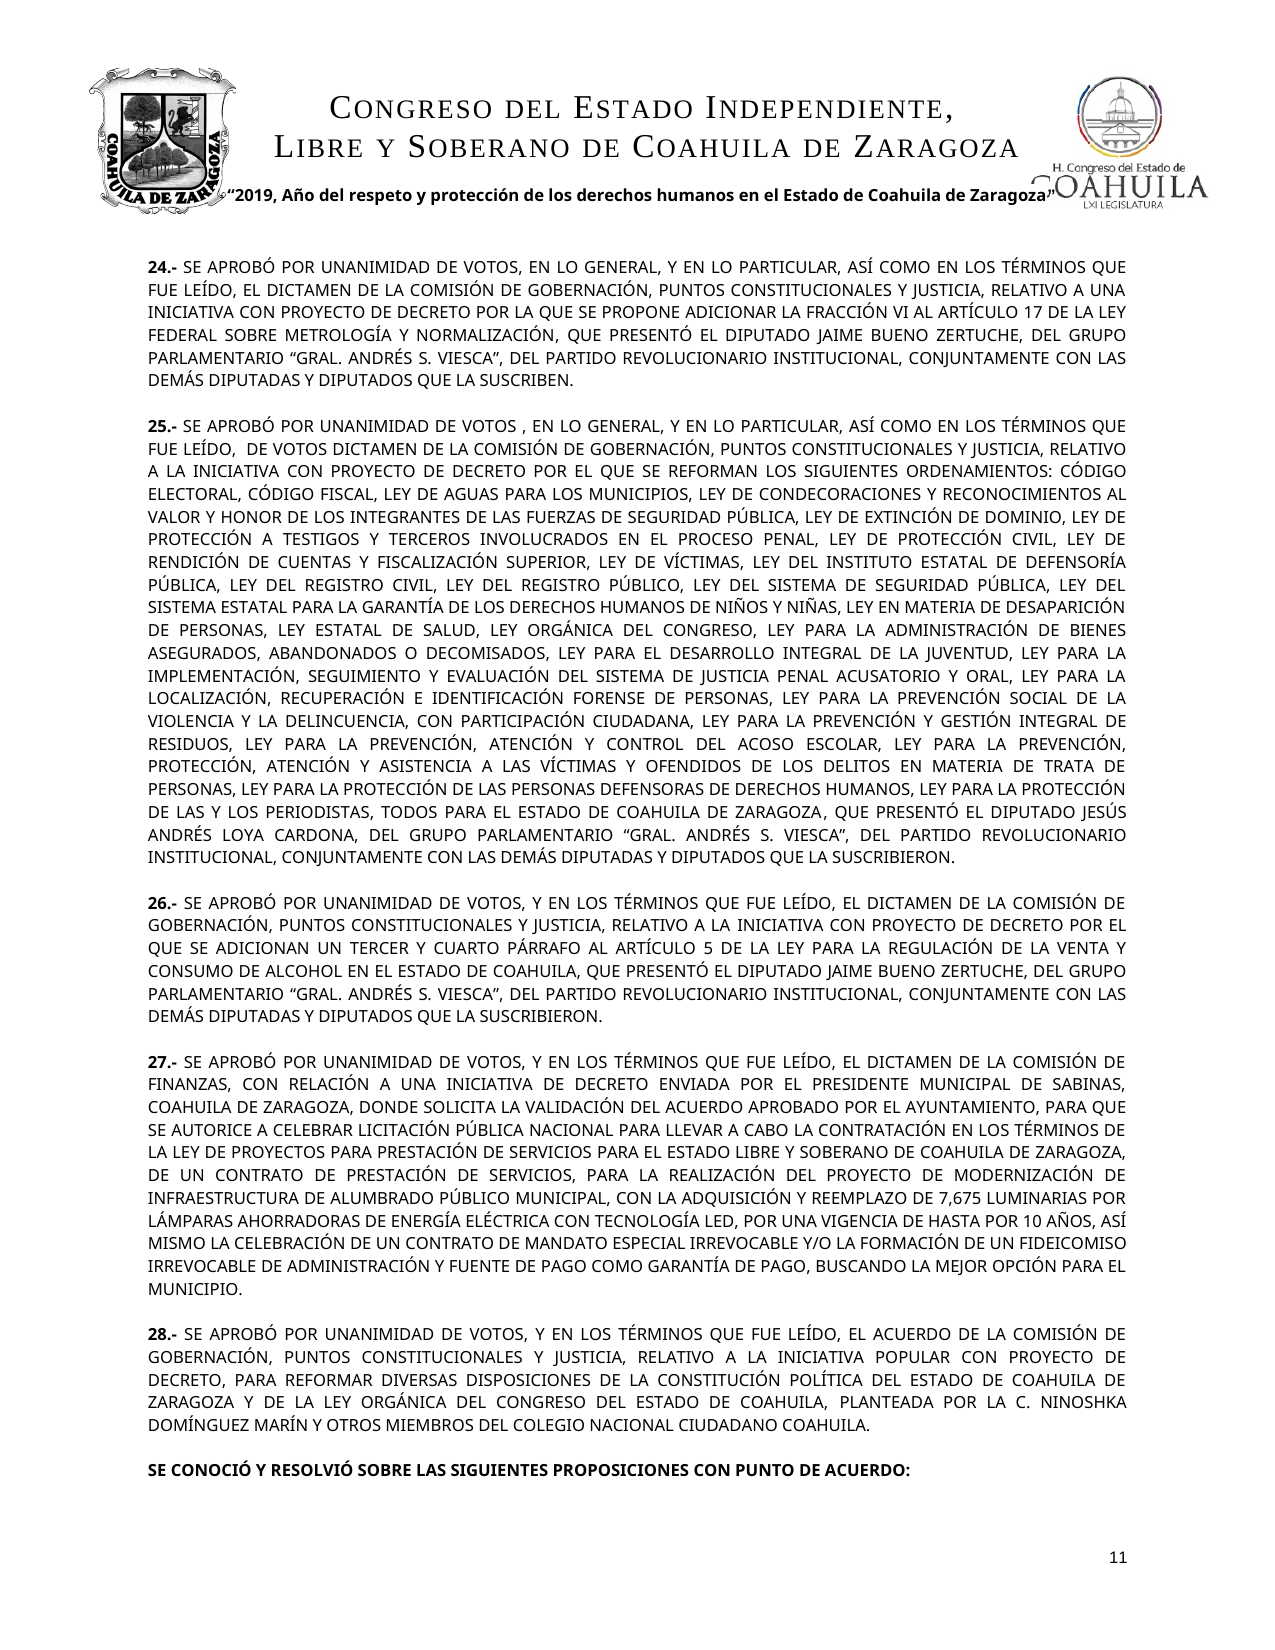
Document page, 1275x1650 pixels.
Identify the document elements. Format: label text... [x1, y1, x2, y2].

text 25.- SE APROBÓ POR UNANIMIDAD DE VOTOS , EN LO GENERAL, Y EN LO PARTICULAR, ASÍ COMO EN LOS TÉRMINOS QUE FUE LEÍDO, DE VOTOS DICTAMEN DE LA COMISIÓN DE GOBERNACIÓN, PUNTOS CONSTITUCIONALES Y JUSTICIA, RELATIVO A LA INICIATIVA CON PROYECTO DE DECRETO POR EL QUE SE REFORMAN LOS SIGUIENTES ORDENAMIENTOS: CÓDIGO ELECTORAL, CÓDIGO FISCAL, LEY DE AGUAS PARA LOS MUNICIPIOS, LEY DE CONDECORACIONES Y RECONOCIMIENTOS AL VALOR Y HONOR DE LOS INTEGRANTES DE LAS FUERZAS DE SEGURIDAD PÚBLICA, LEY DE EXTINCIÓN DE DOMINIO, LEY DE PROTECCIÓN A TESTIGOS Y TERCEROS INVOLUCRADOS EN EL PROCESO PENAL, LEY DE PROTECCIÓN CIVIL, LEY DE RENDICIÓN DE CUENTAS Y FISCALIZACIÓN SUPERIOR, LEY DE VÍCTIMAS, LEY DEL INSTITUTO ESTATAL DE DEFENSORÍA PÚBLICA, LEY DEL REGISTRO CIVIL, LEY DEL REGISTRO PÚBLICO, LEY DEL SISTEMA DE SEGURIDAD PÚBLICA, LEY DEL SISTEMA ESTATAL PARA LA GARANTÍA DE LOS DERECHOS HUMANOS DE NIÑOS Y NIÑAS, LEY EN MATERIA DE DESAPARICIÓN DE PERSONAS, LEY ESTATAL DE SALUD, LEY ORGÁNICA DEL CONGRESO, LEY PARA LA ADMINISTRACIÓN DE BIENES ASEGURADOS, ABANDONADOS O DECOMISADOS, LEY PARA EL DESARROLLO INTEGRAL DE LA JUVENTUD, LEY PARA LA IMPLEMENTACIÓN, SEGUIMIENTO Y EVALUACIÓN DEL SISTEMA DE JUSTICIA PENAL ACUSATORIO Y ORAL, LEY PARA LA LOCALIZACIÓN, RECUPERACIÓN E IDENTIFICACIÓN FORENSE DE PERSONAS, LEY PARA LA PREVENCIÓN SOCIAL DE LA VIOLENCIA Y LA DELINCUENCIA, CON PARTICIPACIÓN CIUDADANA, LEY PARA LA PREVENCIÓN Y GESTIÓN INTEGRAL DE RESIDUOS, LEY PARA LA PREVENCIÓN, ATENCIÓN Y CONTROL DEL ACOSO ESCOLAR, LEY PARA LA PREVENCIÓN, PROTECCIÓN, ATENCIÓN Y ASISTENCIA A LAS VÍCTIMAS Y OFENDIDOS DE LOS DELITOS EN MATERIA DE TRATA DE PERSONAS, LEY PARA LA PROTECCIÓN DE LAS PERSONAS DEFENSORAS DE DERECHOS HUMANOS, LEY PARA LA PROTECCIÓN DE LAS Y LOS PERIODISTAS, TODOS PARA EL ESTADO DE COAHUILA DE ZARAGOZA, QUE PRESENTÓ EL DIPUTADO JESÚS ANDRÉS LOYA CARDONA, DEL GRUPO PARLAMENTARIO “GRAL. ANDRÉS S. VIESCA”, DEL PARTIDO REVOLUCIONARIO INSTITUCIONAL, CONJUNTAMENTE CON LAS DEMÁS DIPUTADAS Y DIPUTADOS QUE LA SUSCRIBIERON. [148, 414, 1127, 869]
text 24.- SE APROBÓ POR UNANIMIDAD DE VOTOS, EN LO GENERAL, Y EN LO PARTICULAR, ASÍ COMO EN LOS TÉRMINOS QUE FUE LEÍDO, EL DICTAMEN DE LA COMISIÓN DE GOBERNACIÓN, PUNTOS CONSTITUCIONALES Y JUSTICIA, RELATIVO A UNA INICIATIVA CON PROYECTO DE DECRETO POR LA QUE SE PROPONE ADICIONAR LA FRACCIÓN VI AL ARTÍCULO 17 DE LA LEY FEDERAL SOBRE METROLOGÍA Y NORMALIZACIÓN, QUE PRESENTÓ EL DIPUTADO JAIME BUENO ZERTUCHE, DEL GRUPO PARLAMENTARIO “GRAL. ANDRÉS S. VIESCA”, DEL PARTIDO REVOLUCIONARIO INSTITUCIONAL, CONJUNTAMENTE CON LAS DEMÁS DIPUTADAS Y DIPUTADOS QUE LA SUSCRIBEN. [148, 256, 1127, 392]
picture [1020, 70, 1214, 214]
text 28.- SE APROBÓ POR UNANIMIDAD DE VOTOS, Y EN LOS TÉRMINOS QUE FUE LEÍDO, EL ACUERDO DE LA COMISIÓN DE GOBERNACIÓN, PUNTOS CONSTITUCIONALES Y JUSTICIA, RELATIVO A LA INICIATIVA POPULAR CON PROYECTO DE DECRETO, PARA REFORMAR DIVERSAS DISPOSICIONES DE LA CONSTITUCIÓN POLÍTICA DEL ESTADO DE COAHUILA DE ZARAGOZA Y DE LA LEY ORGÁNICA DEL CONGRESO DEL ESTADO DE COAHUILA, PLANTEADA POR LA C. NINOSHKA DOMÍNGUEZ MARÍN Y OTROS MIEMBROS DEL COLEGIO NACIONAL CIUDADANO COAHUILA. [148, 1323, 1127, 1436]
text SE CONOCIÓ Y RESOLVIÓ SOBRE LAS SIGUIENTES PROPOSICIONES CON PUNTO DE ACUERDO: [148, 1459, 1127, 1482]
text 26.- SE APROBÓ POR UNANIMIDAD DE VOTOS, Y EN LOS TÉRMINOS QUE FUE LEÍDO, EL DICTAMEN DE LA COMISIÓN DE GOBERNACIÓN, PUNTOS CONSTITUCIONALES Y JUSTICIA, RELATIVO A LA INICIATIVA CON PROYECTO DE DECRETO POR EL QUE SE ADICIONAN UN TERCER Y CUARTO PÁRRAFO AL ARTÍCULO 5 DE LA LEY PARA LA REGULACIÓN DE LA VENTA Y CONSUMO DE ALCOHOL EN EL ESTADO DE COAHUILA, QUE PRESENTÓ EL DIPUTADO JAIME BUENO ZERTUCHE, DEL GRUPO PARLAMENTARIO “GRAL. ANDRÉS S. VIESCA”, DEL PARTIDO REVOLUCIONARIO INSTITUCIONAL, CONJUNTAMENTE CON LAS DEMÁS DIPUTADAS Y DIPUTADOS QUE LA SUSCRIBIERON. [148, 891, 1127, 1028]
text 27.- SE APROBÓ POR UNANIMIDAD DE VOTOS, Y EN LOS TÉRMINOS QUE FUE LEÍDO, EL DICTAMEN DE LA COMISIÓN DE FINANZAS, CON RELACIÓN A UNA INICIATIVA DE DECRETO ENVIADA POR EL PRESIDENTE MUNICIPAL DE SABINAS, COAHUILA DE ZARAGOZA, DONDE SOLICITA LA VALIDACIÓN DEL ACUERDO APROBADO POR EL AYUNTAMIENTO, PARA QUE SE AUTORICE A CELEBRAR LICITACIÓN PÚBLICA NACIONAL PARA LLEVAR A CABO LA CONTRATACIÓN EN LOS TÉRMINOS DE LA LEY DE PROYECTOS PARA PRESTACIÓN DE SERVICIOS PARA EL ESTADO LIBRE Y SOBERANO DE COAHUILA DE ZARAGOZA, DE UN CONTRATO DE PRESTACIÓN DE SERVICIOS, PARA LA REALIZACIÓN DEL PROYECTO DE MODERNIZACIÓN DE INFRAESTRUCTURA DE ALUMBRADO PÚBLICO MUNICIPAL, CON LA ADQUISICIÓN Y REEMPLAZO DE 7,675 LUMINARIAS POR LÁMPARAS AHORRADORAS DE ENERGÍA ELÉCTRICA CON TECNOLOGÍA LED, POR UNA VIGENCIA DE HASTA POR 10 AÑOS, ASÍ MISMO LA CELEBRACIÓN DE UN CONTRATO DE MANDATO ESPECIAL IRREVOCABLE Y/O LA FORMACIÓN DE UN FIDEICOMISO IRREVOCABLE DE ADMINISTRACIÓN Y FUENTE DE PAGO COMO GARANTÍA DE PAGO, BUSCANDO LA MEJOR OPCIÓN PARA EL MUNICIPIO. [148, 1050, 1127, 1300]
picture [88, 68, 237, 214]
